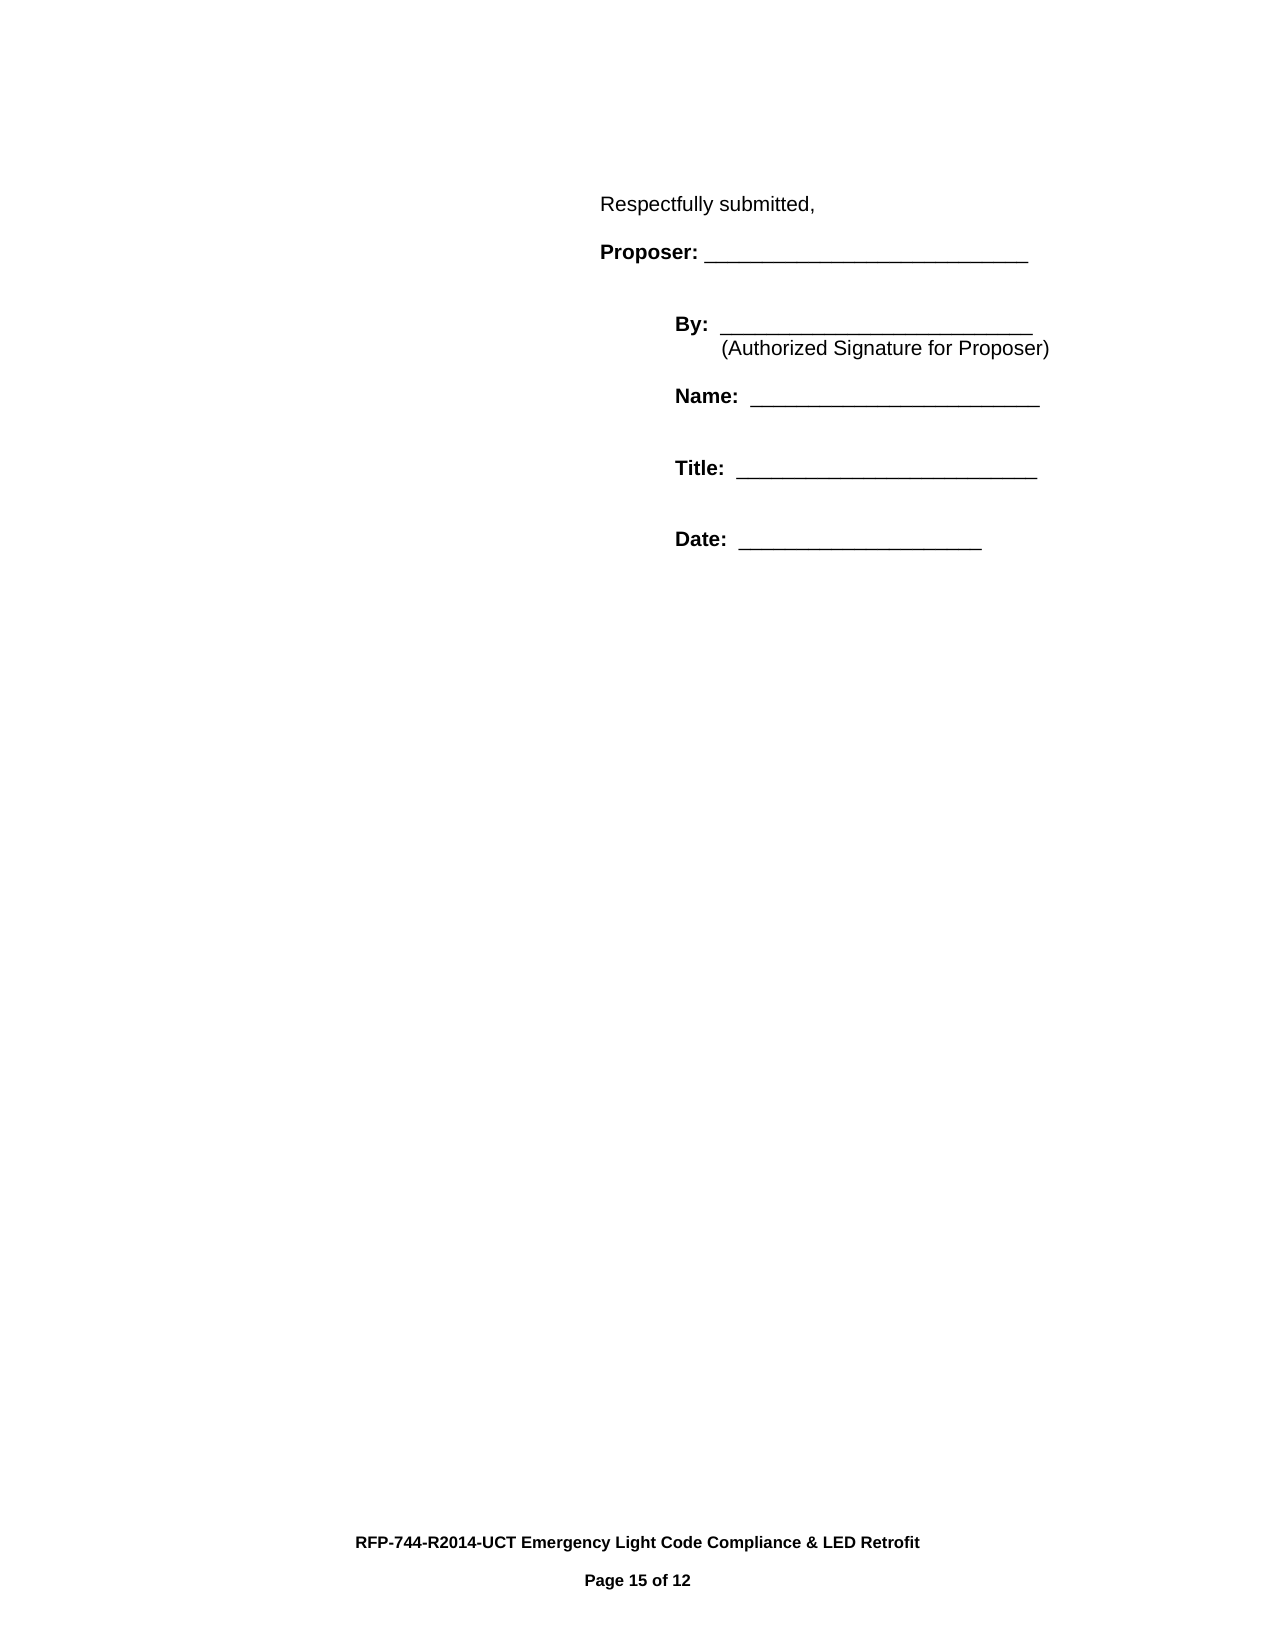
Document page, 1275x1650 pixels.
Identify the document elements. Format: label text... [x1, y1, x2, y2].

text Name: _________________________ [600, 383, 1125, 407]
text Respectfully submitted, [150, 192, 1125, 216]
text (Authorized Signature for Proposer) [150, 336, 1125, 359]
text Title: __________________________ [600, 455, 1125, 479]
text By: ___________________________ [675, 312, 1125, 336]
text Date: _____________________ [150, 527, 1125, 551]
text Proposer: ____________________________ [150, 240, 1125, 264]
